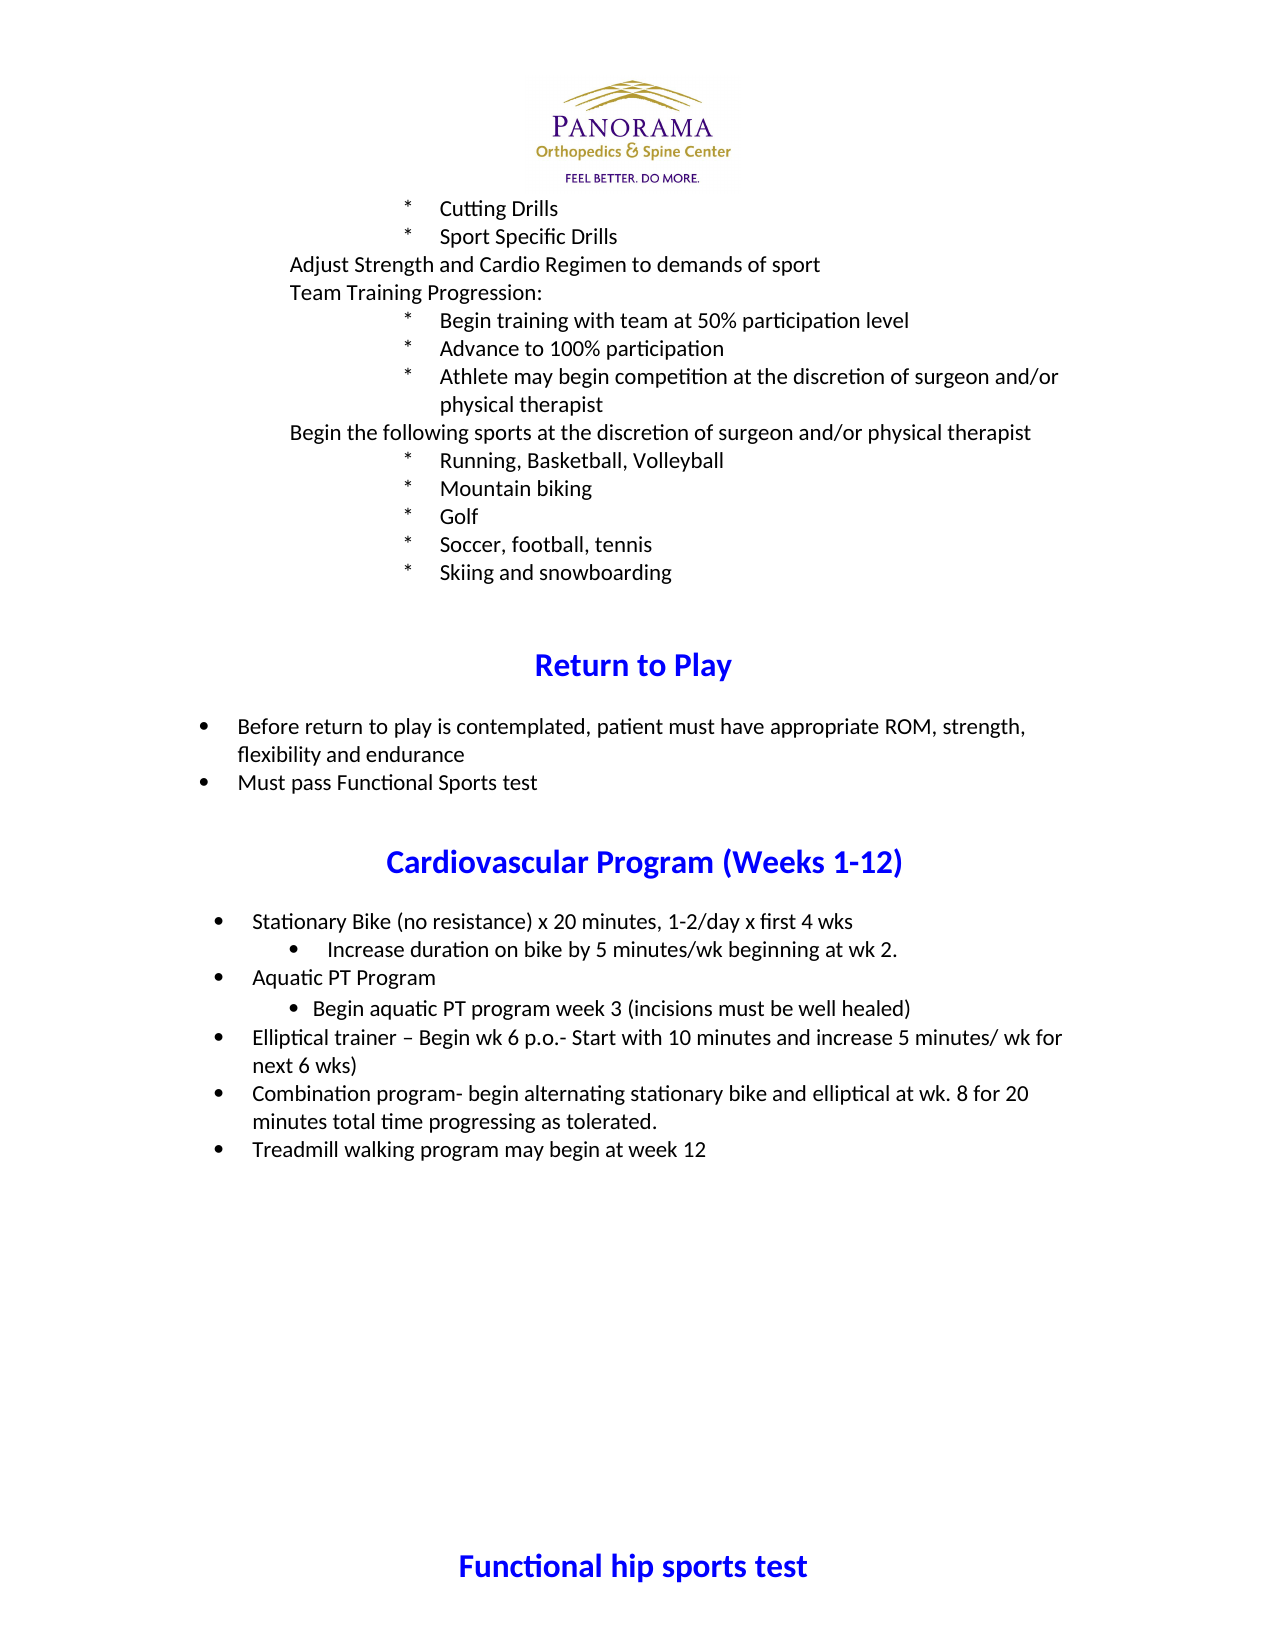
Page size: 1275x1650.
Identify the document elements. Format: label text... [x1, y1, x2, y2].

list Aquatic PT Program [214, 963, 1127, 991]
list Stationary Bike (no resistance) x 20 minutes, 1-2/day x first 4 wks [214, 907, 1127, 935]
list Before return to play is contemplated, patient must have appropriate ROM, strength, flexibility and endurance [200, 712, 1088, 768]
list Elliptical trainer – Begin wk 6 p.o.- Start with 10 minutes and increase 5 minutes/ wk for next 6 wks) [214, 1023, 1102, 1079]
list Golf [402, 502, 1127, 530]
list Must pass Functional Sports test [200, 768, 1127, 796]
list Athlete may begin competition at the discretion of surgeon and/or physical therapist [402, 362, 1127, 418]
list Combination program- begin alternating stationary bike and elliptical at wk. 8 for 20 minutes total time progressing as tolerated. [214, 1079, 1102, 1135]
subtitle Functional hip sports test [139, 1545, 1127, 1586]
list Mountain biking [402, 474, 1127, 502]
picture [525, 75, 742, 194]
list Sport Specific Drills [402, 222, 1127, 250]
subtitle Cardiovascular Program (Weeks 1-12) [162, 841, 1127, 882]
list Begin training with team at 50% participation level [402, 306, 1127, 334]
subtitle Return to Play [139, 644, 1127, 685]
list Running, Basketball, Volleyball [402, 446, 1127, 474]
list Soccer, football, tennis [402, 530, 1127, 558]
list Cutting Drills [402, 194, 1127, 222]
list Skiing and snowboarding [402, 558, 1127, 586]
list Begin aquatic PT program week 3 (incisions must be well healed) [289, 991, 1127, 1023]
list Team Training Progression: [289, 278, 1127, 306]
list Begin the following sports at the discretion of surgeon and/or physical therapist [289, 418, 1127, 446]
list Treadmill walking program may begin at week 12 [214, 1135, 1127, 1163]
list Advance to 100% participation [402, 334, 1127, 362]
list Adjust Strength and Cardio Regimen to demands of sport [289, 250, 1127, 278]
list Increase duration on bike by 5 minutes/wk beginning at wk 2. [289, 935, 1127, 963]
